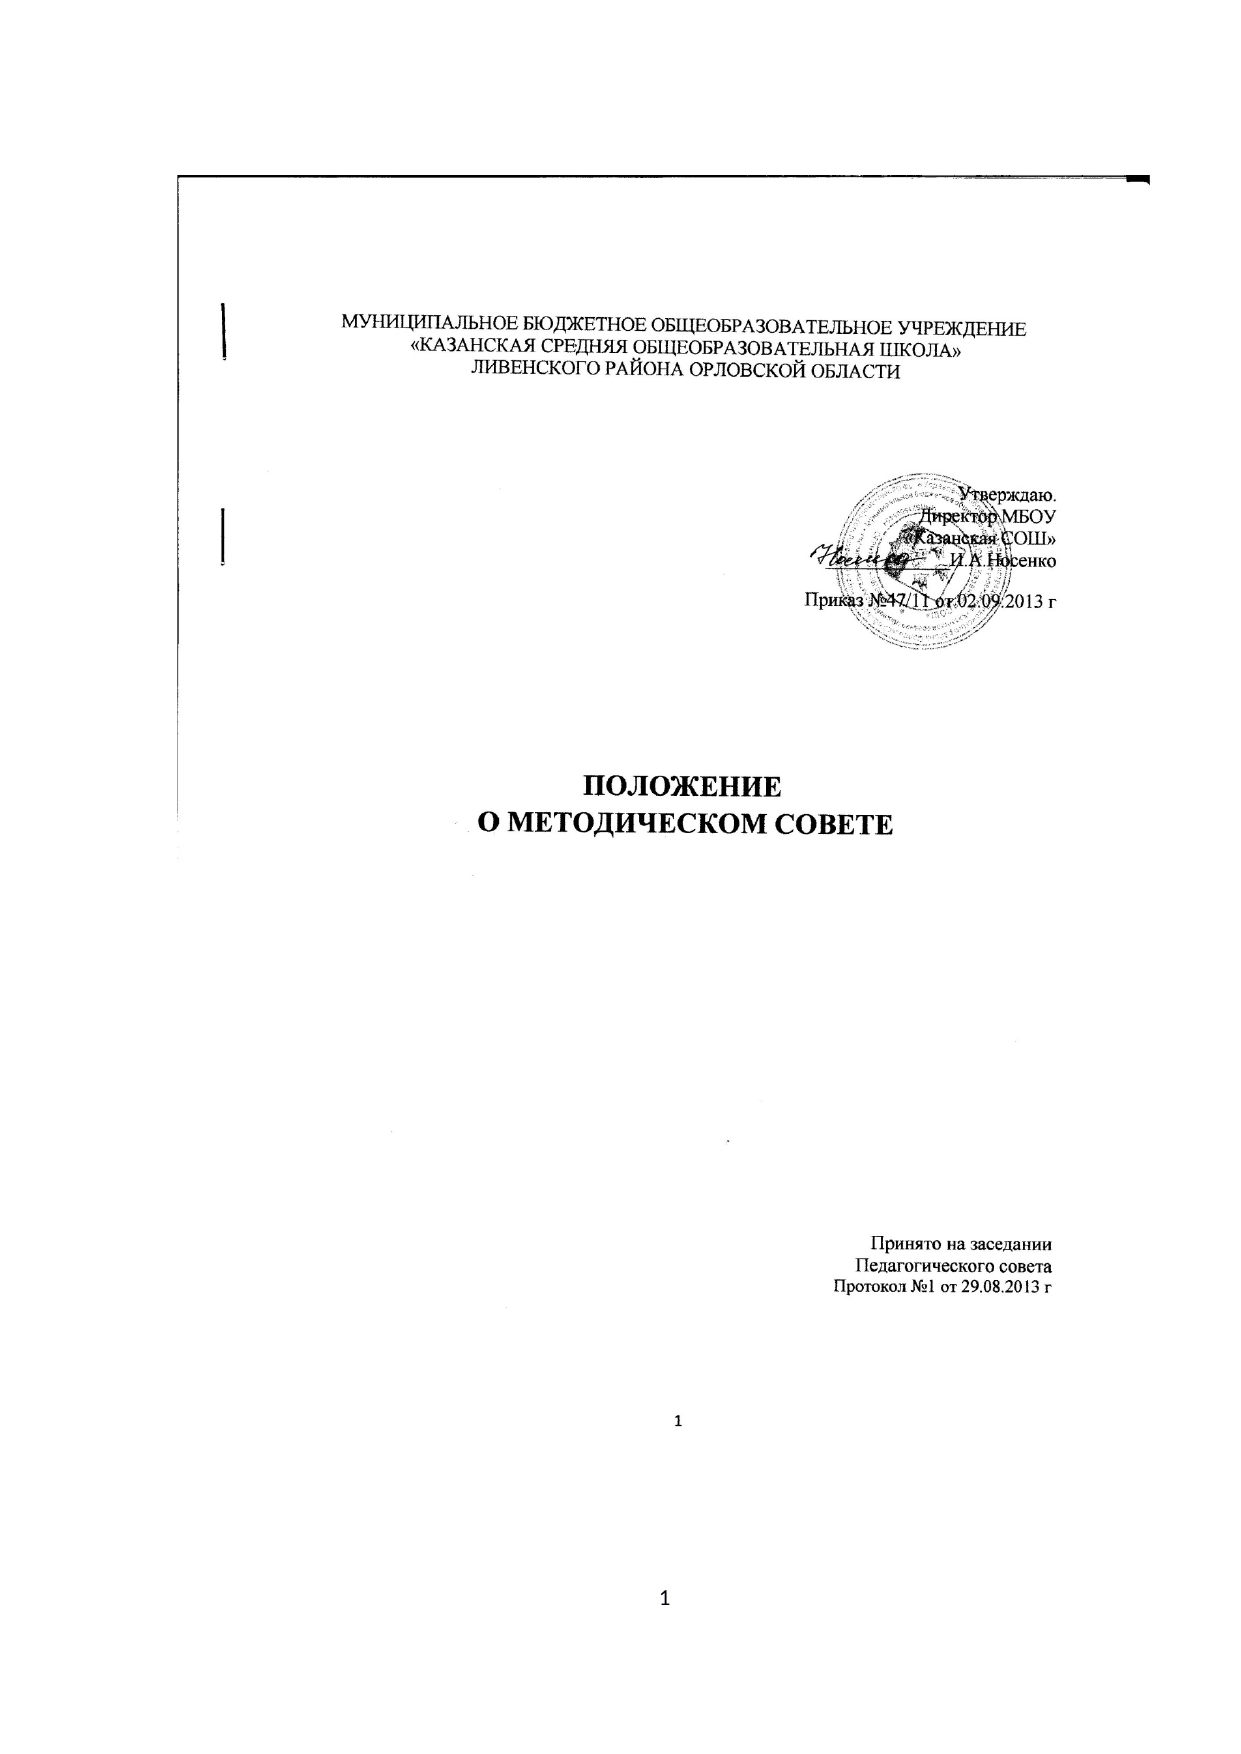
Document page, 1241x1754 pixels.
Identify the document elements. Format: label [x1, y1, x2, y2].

picture [177, 175, 1152, 1514]
